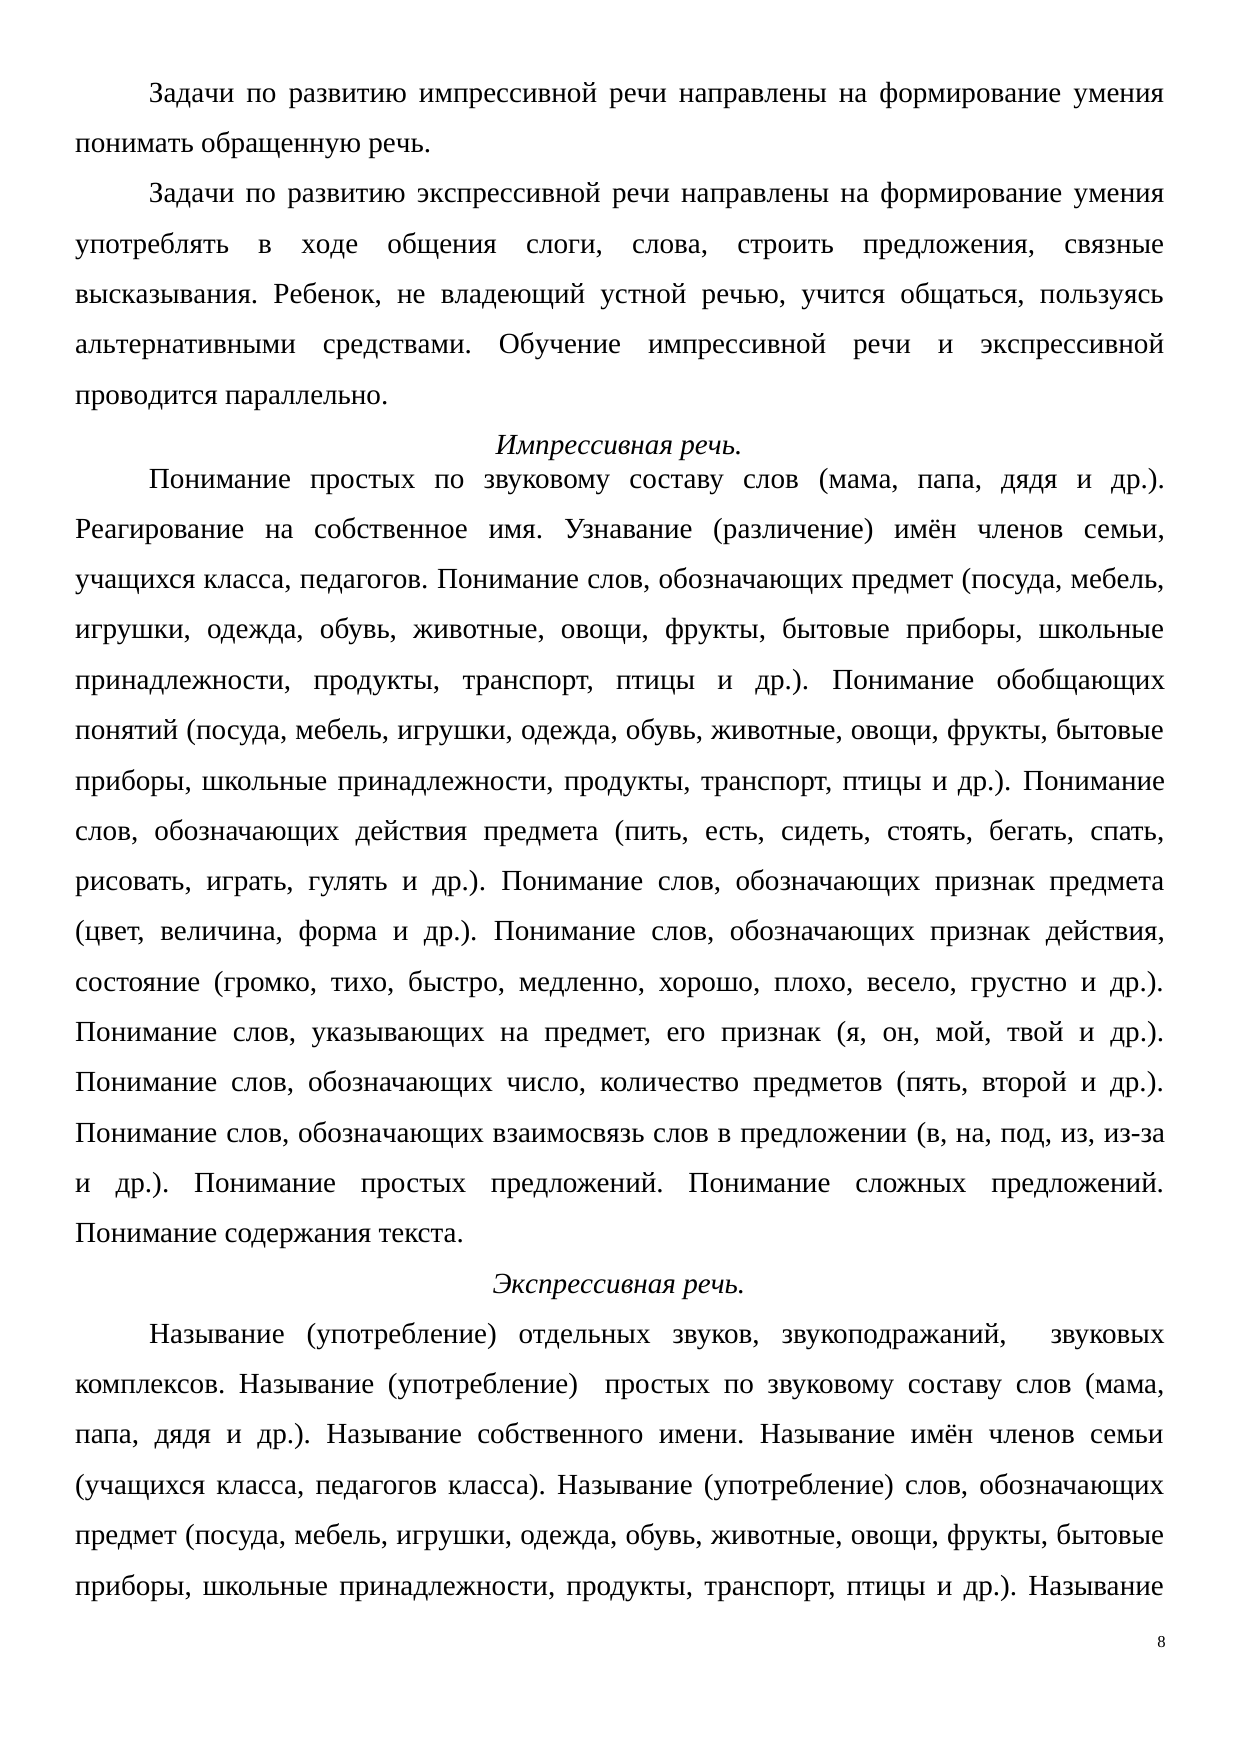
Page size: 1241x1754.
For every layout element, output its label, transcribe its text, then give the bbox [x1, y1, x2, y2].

text Понимание простых по звуковому составу слов (мама, папа, дядя и др.). Реагирование на собственное имя. Узнавание (различение) имён членов семьи, учащихся класса, педагогов. Понимание слов, обозначающих предмет (посуда, мебель, игрушки, одежда, обувь, животные, овощи, фрукты, бытовые приборы, школьные принадлежности, продукты, транспорт, птицы и др.). Понимание обобщающих понятий (посуда, мебель, игрушки, одежда, обувь, животные, овощи, фрукты, бытовые приборы, школьные принадлежности, продукты, транспорт, птицы и др.). Понимание слов, обозначающих действия предмета (пить, есть, сидеть, стоять, бегать, спать, рисовать, играть, гулять и др.). Понимание слов, обозначающих признак предмета (цвет, величина, форма и др.). Понимание слов, обозначающих признак действия, состояние (громко, тихо, быстро, медленно, хорошо, плохо, весело, грустно и др.). Понимание слов, указывающих на предмет, его признак (я, он, мой, твой и др.). Понимание слов, обозначающих число, количество предметов (пять, второй и др.). Понимание слов, обозначающих взаимосвязь слов в предложении (в, на, под, из, из-за и др.). Понимание простых предложений. Понимание сложных предложений. Понимание содержания текста. [75, 461, 1165, 1249]
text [75, 1316, 1165, 1601]
text Задачи по развитию экспрессивной речи направлены на формирование умения употреблять в ходе общения слоги, слова, строить предложения, связные высказывания. Ребенок, не владеющий устной речью, учится общаться, пользуясь альтернативными средствами. Обучение импрессивной речи и экспрессивной проводится параллельно. [75, 176, 1165, 410]
text Задачи по развитию импрессивной речи направлены на формирование умения понимать обращенную речь. [75, 75, 1165, 159]
text Импрессивная речь. [75, 427, 1165, 461]
text Экспрессивная речь. [75, 1266, 1165, 1299]
